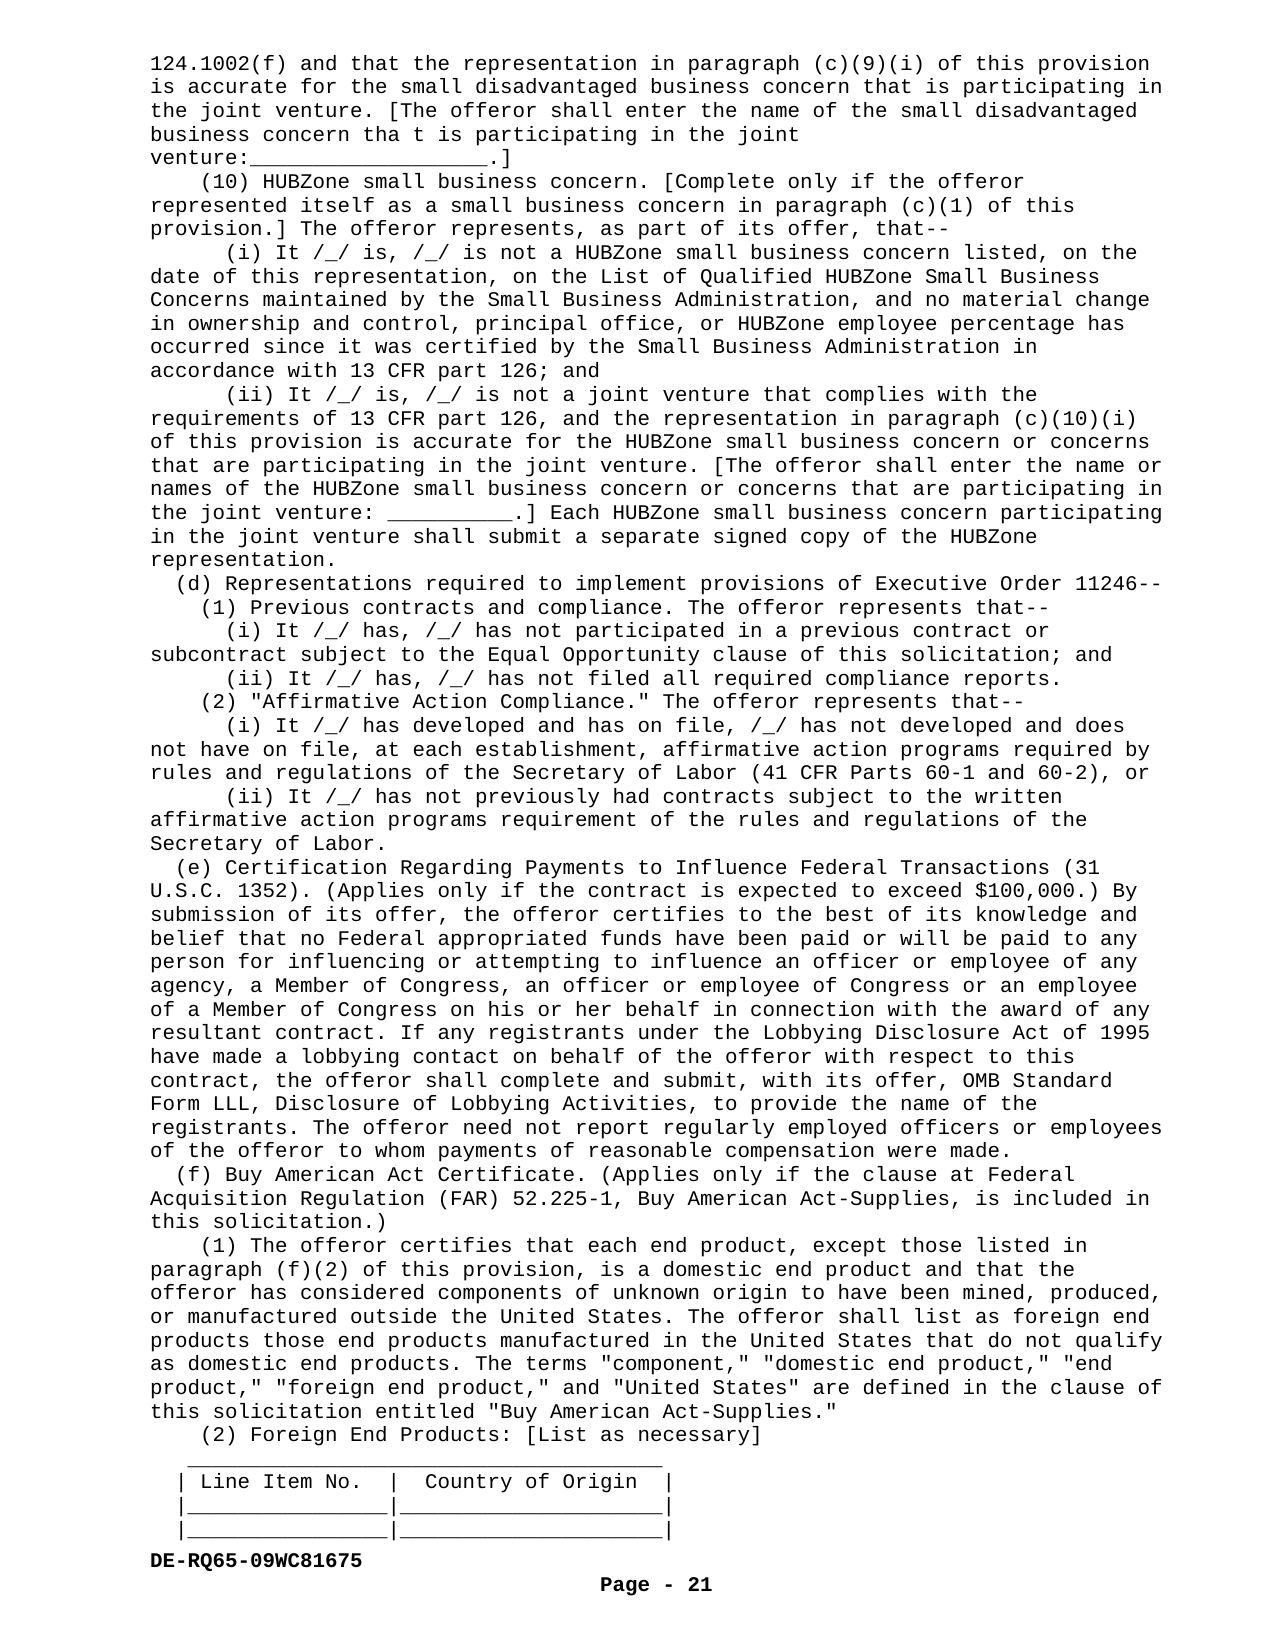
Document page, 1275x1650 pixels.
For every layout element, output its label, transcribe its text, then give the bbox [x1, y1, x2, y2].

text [150, 1519, 1162, 1542]
text (1) Previous contracts and compliance. The offeror represents that-- [150, 597, 1162, 620]
text (2) "Affirmative Action Compliance." The offeror represents that-- [150, 691, 1162, 715]
text (i) It /_/ is, /_/ is not a HUBZone small business concern listed, on the date of this representation, on the List of Qualified HUBZone Small Business Concerns maintained by the Small Business Administration, and no material change in ownership and control, principal office, or HUBZone employee percentage has occurred since it was certified by the Small Business Administration in accordance with 13 CFR part 126; and [150, 242, 1162, 384]
text (2) Foreign End Products: [List as necessary] [150, 1424, 1162, 1448]
text ______________________________________ [150, 1448, 1162, 1472]
text (10) HUBZone small business concern. [Complete only if the offeror represented itself as a small business concern in paragraph (c)(1) of this provision.] The offeror represents, as part of its offer, that-- [150, 171, 1162, 242]
text (d) Representations required to implement provisions of Executive Order 11246-- [150, 573, 1162, 597]
text (ii) It /_/ has not previously had contracts subject to the written affirmative action programs requirement of the rules and regulations of the Secretary of Labor. [150, 786, 1162, 857]
text (f) Buy American Act Certificate. (Applies only if the clause at Federal Acquisition Regulation (FAR) 52.225-1, Buy American Act-Supplies, is included in this solicitation.) [150, 1164, 1162, 1235]
text (ii) It /_/ has, /_/ has not filed all required compliance reports. [150, 668, 1162, 691]
text (i) It /_/ has, /_/ has not participated in a previous contract or subcontract subject to the Equal Opportunity clause of this solicitation; and [150, 620, 1162, 668]
text | Line Item No. | Country of Origin | [150, 1472, 1162, 1495]
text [150, 53, 1162, 171]
text (i) It /_/ has developed and has on file, /_/ has not developed and does not have on file, at each establishment, affirmative action programs required by rules and regulations of the Secretary of Labor (41 CFR Parts 60-1 and 60-2), or [150, 715, 1162, 786]
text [150, 1495, 1162, 1519]
text (ii) It /_/ is, /_/ is not a joint venture that complies with the requirements of 13 CFR part 126, and the representation in paragraph (c)(10)(i) of this provision is accurate for the HUBZone small business concern or concerns that are participating in the joint venture. [The offeror shall enter the name or names of the HUBZone small business concern or concerns that are participating in the joint venture: __________.] Each HUBZone small business concern participating in the joint venture shall submit a separate signed copy of the HUBZone representation. [150, 384, 1162, 573]
text (e) Certification Regarding Payments to Influence Federal Transactions (31 U.S.C. 1352). (Applies only if the contract is expected to exceed $100,000.) By submission of its offer, the offeror certifies to the best of its knowledge and belief that no Federal appropriated funds have been paid or will be paid to any person for influencing or attempting to influence an officer or employee of any agency, a Member of Congress, an officer or employee of Congress or an employee of a Member of Congress on his or her behalf in connection with the award of any resultant contract. If any registrants under the Lobbying Disclosure Act of 1995 have made a lobbying contact on behalf of the offeror with respect to this contract, the offeror shall complete and submit, with its offer, OMB Standard Form LLL, Disclosure of Lobbying Activities, to provide the name of the registrants. The offeror need not report regularly employed officers or employees of the offeror to whom payments of reasonable compensation were made. [150, 857, 1162, 1164]
text (1) The offeror certifies that each end product, except those listed in paragraph (f)(2) of this provision, is a domestic end product and that the offeror has considered components of unknown origin to have been mined, produced, or manufactured outside the United States. The offeror shall list as foreign end products those end products manufactured in the United States that do not qualify as domestic end products. The terms "component," "domestic end product," "end product," "foreign end product," and "United States" are defined in the clause of this solicitation entitled "Buy American Act-Supplies." [150, 1235, 1162, 1424]
